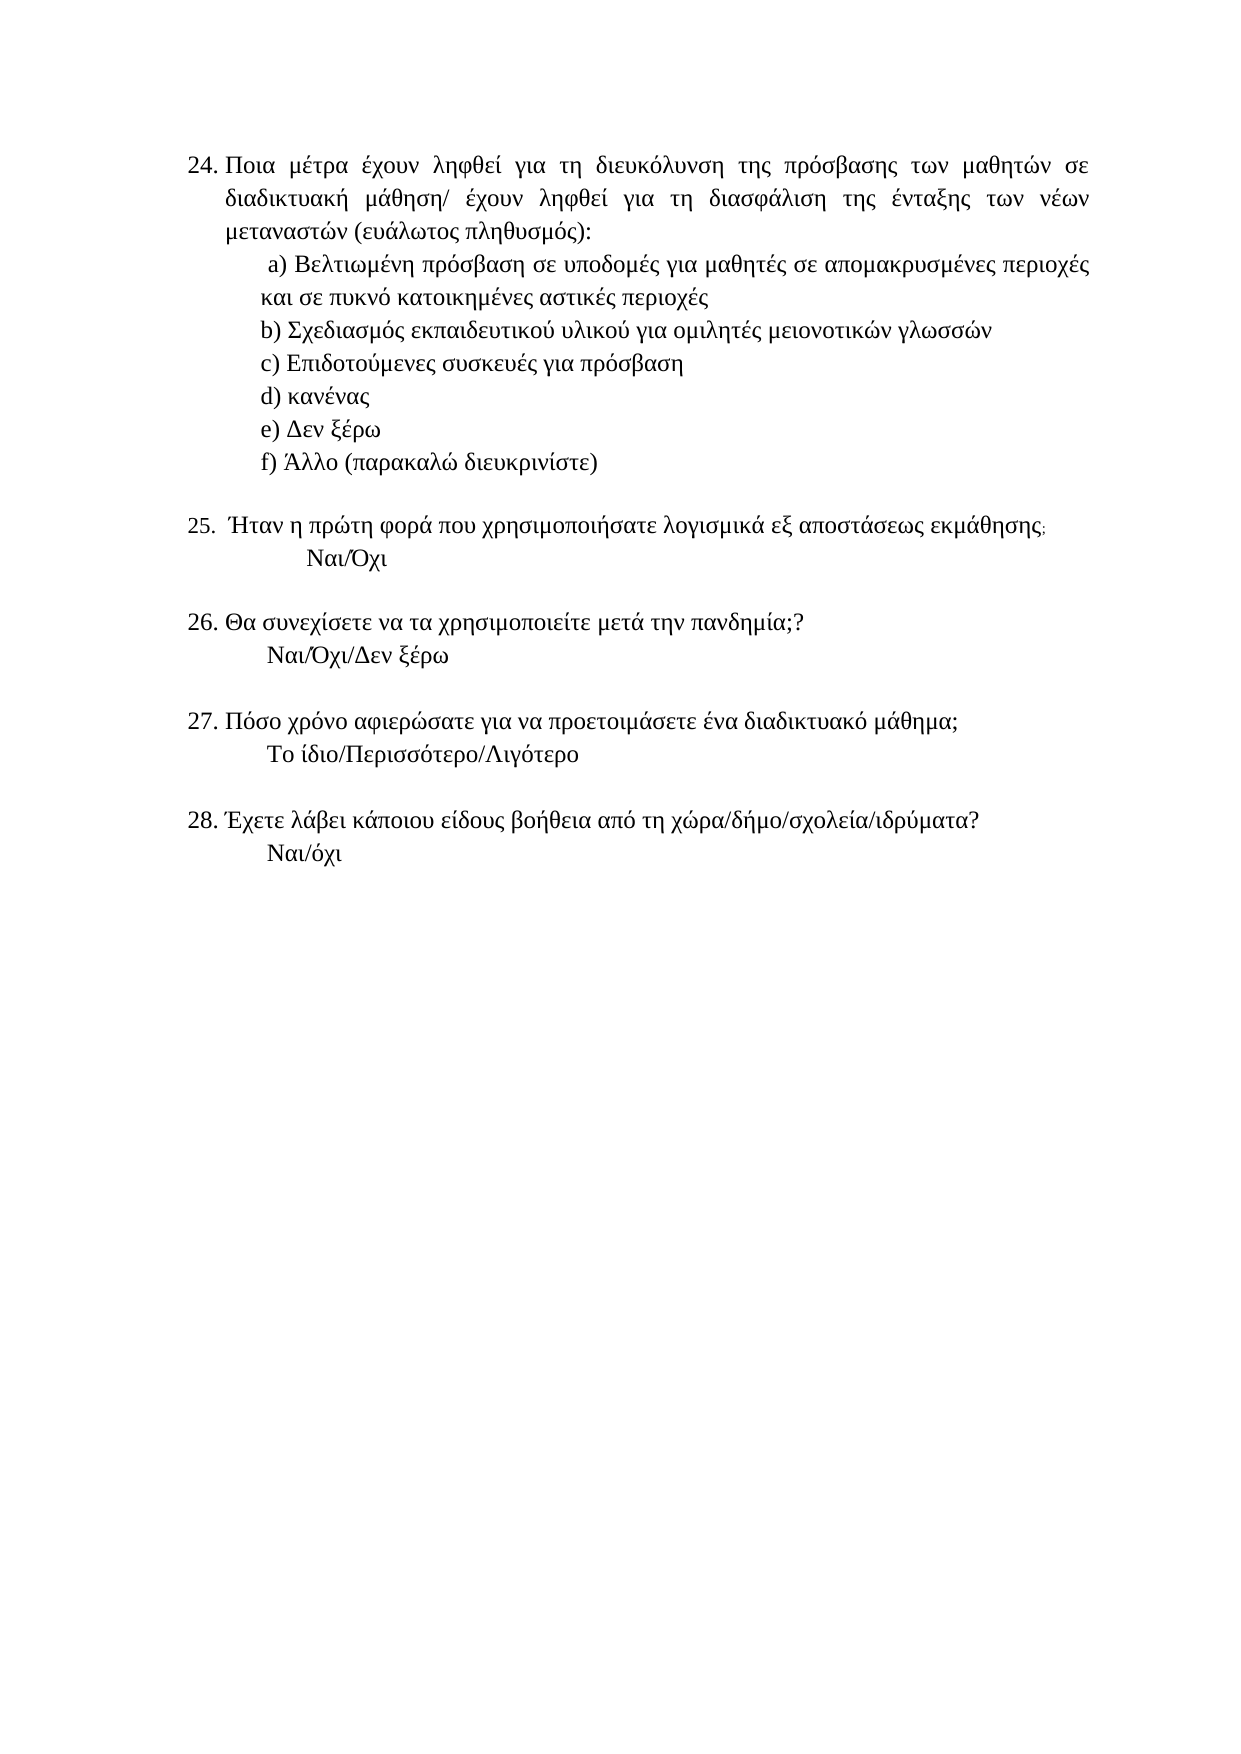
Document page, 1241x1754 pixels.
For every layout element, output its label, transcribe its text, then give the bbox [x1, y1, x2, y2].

list Θα συνεχίσετε να τα χρησιμοποιείτε μετά την πανδημία;? [187, 607, 1090, 635]
text a) Βελτιωμένη πρόσβαση σε υποδομές για μαθητές σε απομακρυσμένες περιοχές και σε πυκνό κατοικημένες αστικές περιοχές [260, 249, 1090, 311]
text Το ίδιο/Περισσότερο/Λιγότερο [260, 739, 1090, 767]
text Ναι/Όχι/Δεν ξέρω [260, 640, 1090, 668]
text d) κανένας [260, 381, 1090, 410]
text f) Άλλο (παρακαλώ διευκρινίστε) [260, 447, 1090, 476]
list Ήταν η πρώτη φορά που χρησιμοποιήσατε λογισμικά εξ αποστάσεως εκμάθησης; [187, 510, 1090, 539]
text c) Επιδοτούμενες συσκευές για πρόσβαση [260, 348, 1090, 377]
list Ποια μέτρα έχουν ληφθεί για τη διευκόλυνση της πρόσβασης των μαθητών σε διαδικτυακή μάθηση/ έχουν ληφθεί για τη διασφάλιση της ένταξης των νέων μεταναστών (ευάλωτος πληθυσμός): [187, 150, 1090, 245]
text Ναι/όχι [260, 838, 1090, 867]
text Ναι/Όχι [223, 543, 1090, 572]
text b) Σχεδιασμός εκπαιδευτικού υλικού για ομιλητές μειονοτικών γλωσσών [260, 315, 1090, 344]
list Πόσο χρόνο αφιερώσατε για να προετοιμάσετε ένα διαδικτυακό μάθημα; [187, 706, 1090, 734]
list Έχετε λάβει κάποιου είδους βοήθεια από τη χώρα/δήμο/σχολεία/ιδρύματα? [187, 805, 1090, 833]
text e) Δεν ξέρω [260, 414, 1090, 443]
